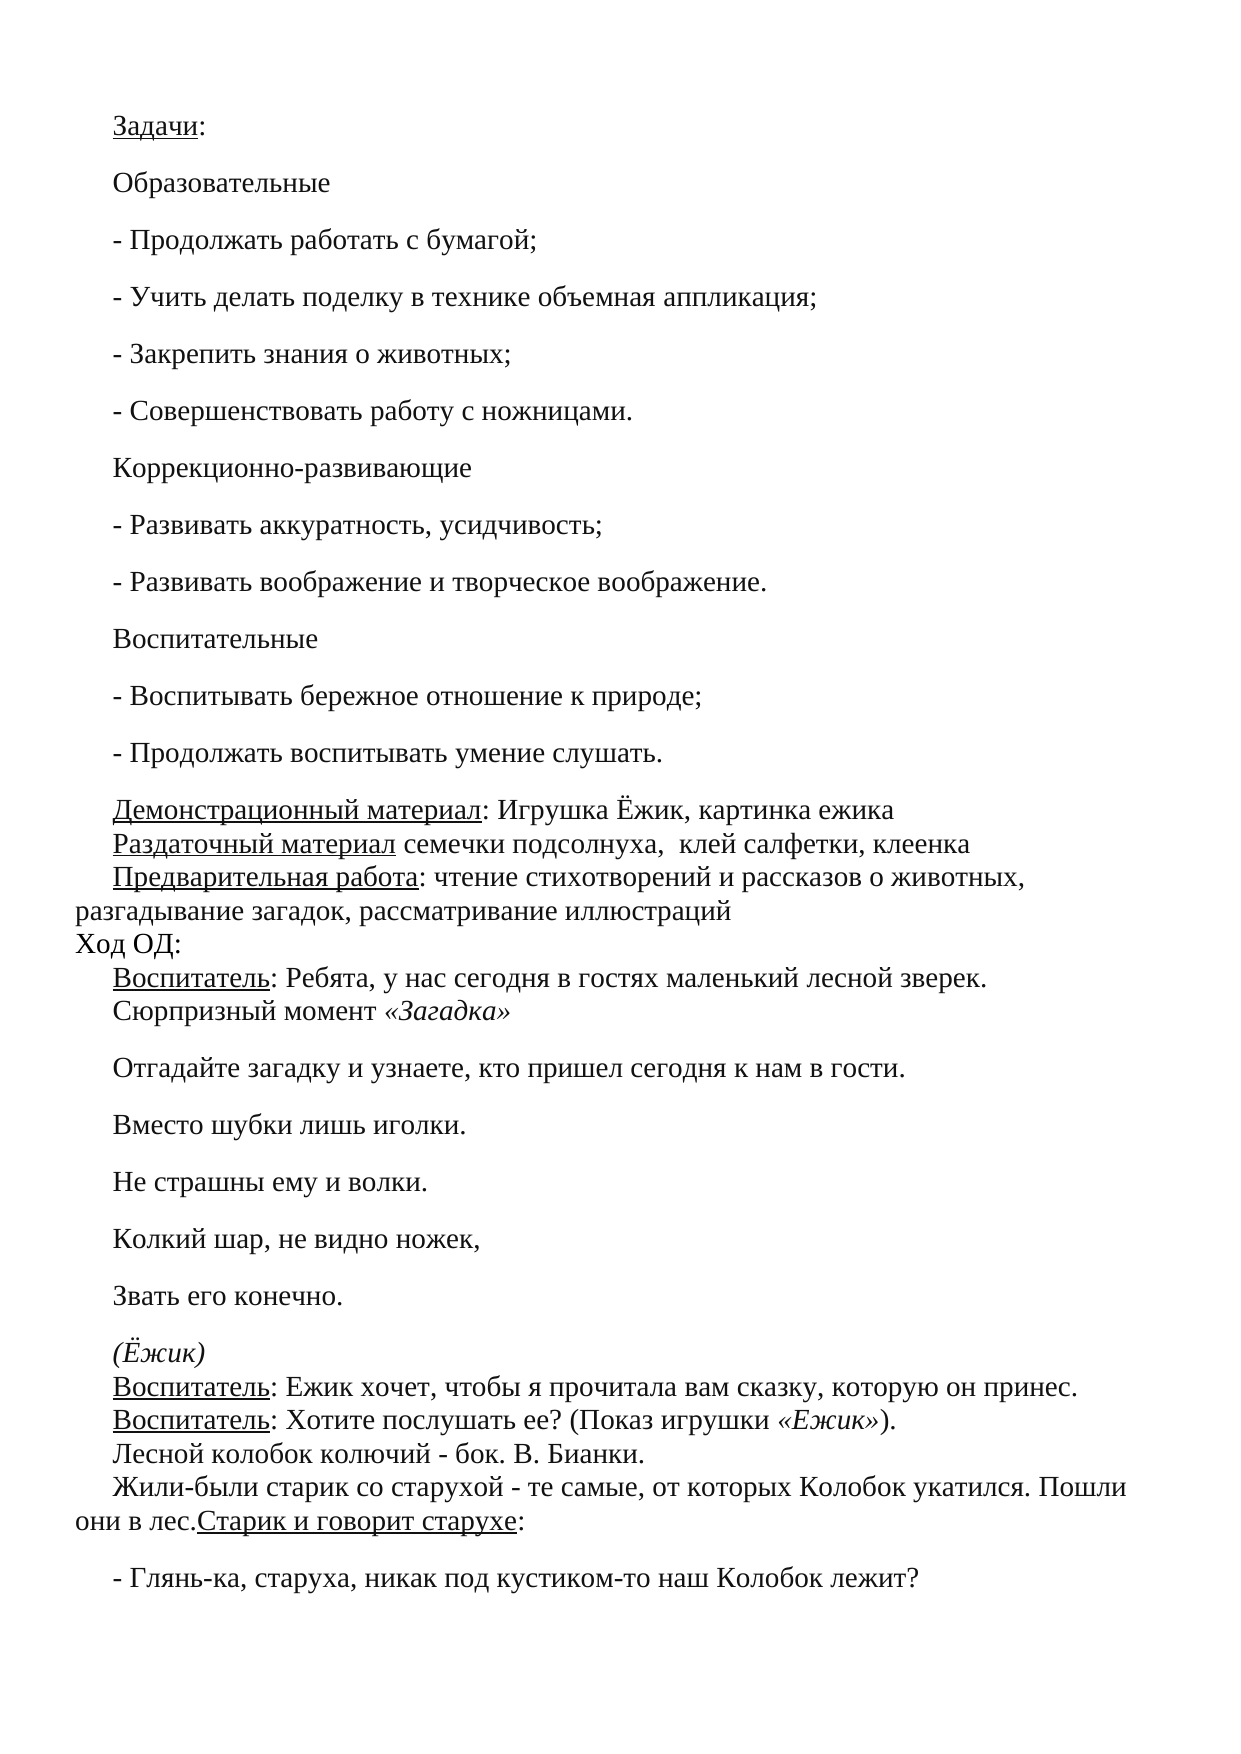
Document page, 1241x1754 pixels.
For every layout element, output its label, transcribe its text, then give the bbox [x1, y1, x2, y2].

text - Глянь-ка, старуха, никак под кустиком-то наш Колобок лежит? [75, 1560, 1164, 1594]
text - Совершенствовать работу с ножницами. [75, 393, 1164, 427]
text Воспитатель: Ежик хочет, чтобы я прочитала вам сказку, которую он принес. [75, 1369, 1164, 1402]
text Предварительная работа: чтение стихотворений и рассказов о животных, разгадывание загадок, рассматривание иллюстраций [75, 859, 1164, 926]
text - Продолжать работать с бумагой; [75, 222, 1164, 256]
text Демонстрационный материал: Игрушка Ёжик, картинка ежика [75, 792, 1164, 826]
text - Закрепить знания о животных; [75, 336, 1164, 370]
text Жили-были старик со старухой - те самые, от которых Колобок укатился. Пошли они в лес.Старик и говорит старухе: [75, 1469, 1164, 1537]
text Лесной колобок колючий - бок. В. Бианки. [75, 1436, 1164, 1469]
text Раздаточный материал семечки подсолнуха, клей салфетки, клеенка [75, 826, 1164, 859]
text - Развивать аккуратность, усидчивость; [75, 507, 1164, 541]
text Вместо шубки лишь иголки. [75, 1107, 1164, 1141]
text Звать его конечно. [75, 1278, 1164, 1312]
text - Учить делать поделку в технике объемная аппликация; [75, 279, 1164, 313]
text Отгадайте загадку и узнаете, кто пришел сегодня к нам в гости. [75, 1051, 1164, 1084]
text (Ёжик) [75, 1335, 1164, 1369]
text Воспитатель: Хотите послушать ее? (Показ игрушки «Ежик»). [75, 1402, 1164, 1436]
text Воспитательные [75, 621, 1164, 655]
text Не страшны ему и волки. [75, 1164, 1164, 1198]
text Колкий шар, не видно ножек, [75, 1221, 1164, 1255]
text Коррекционно-развивающие [75, 450, 1164, 484]
text Образовательные [75, 166, 1164, 199]
text Ход ОД: [75, 926, 1164, 960]
text - Воспитывать бережное отношение к природе; [75, 678, 1164, 712]
text - Продолжать воспитывать умение слушать. [75, 735, 1164, 769]
text Сюрпризный момент «Загадка» [75, 993, 1164, 1027]
text - Развивать воображение и творческое воображение. [75, 564, 1164, 598]
text Воспитатель: Ребята, у нас сегодня в гостях маленький лесной зверек. [75, 960, 1164, 993]
text Задачи: [75, 108, 1164, 142]
